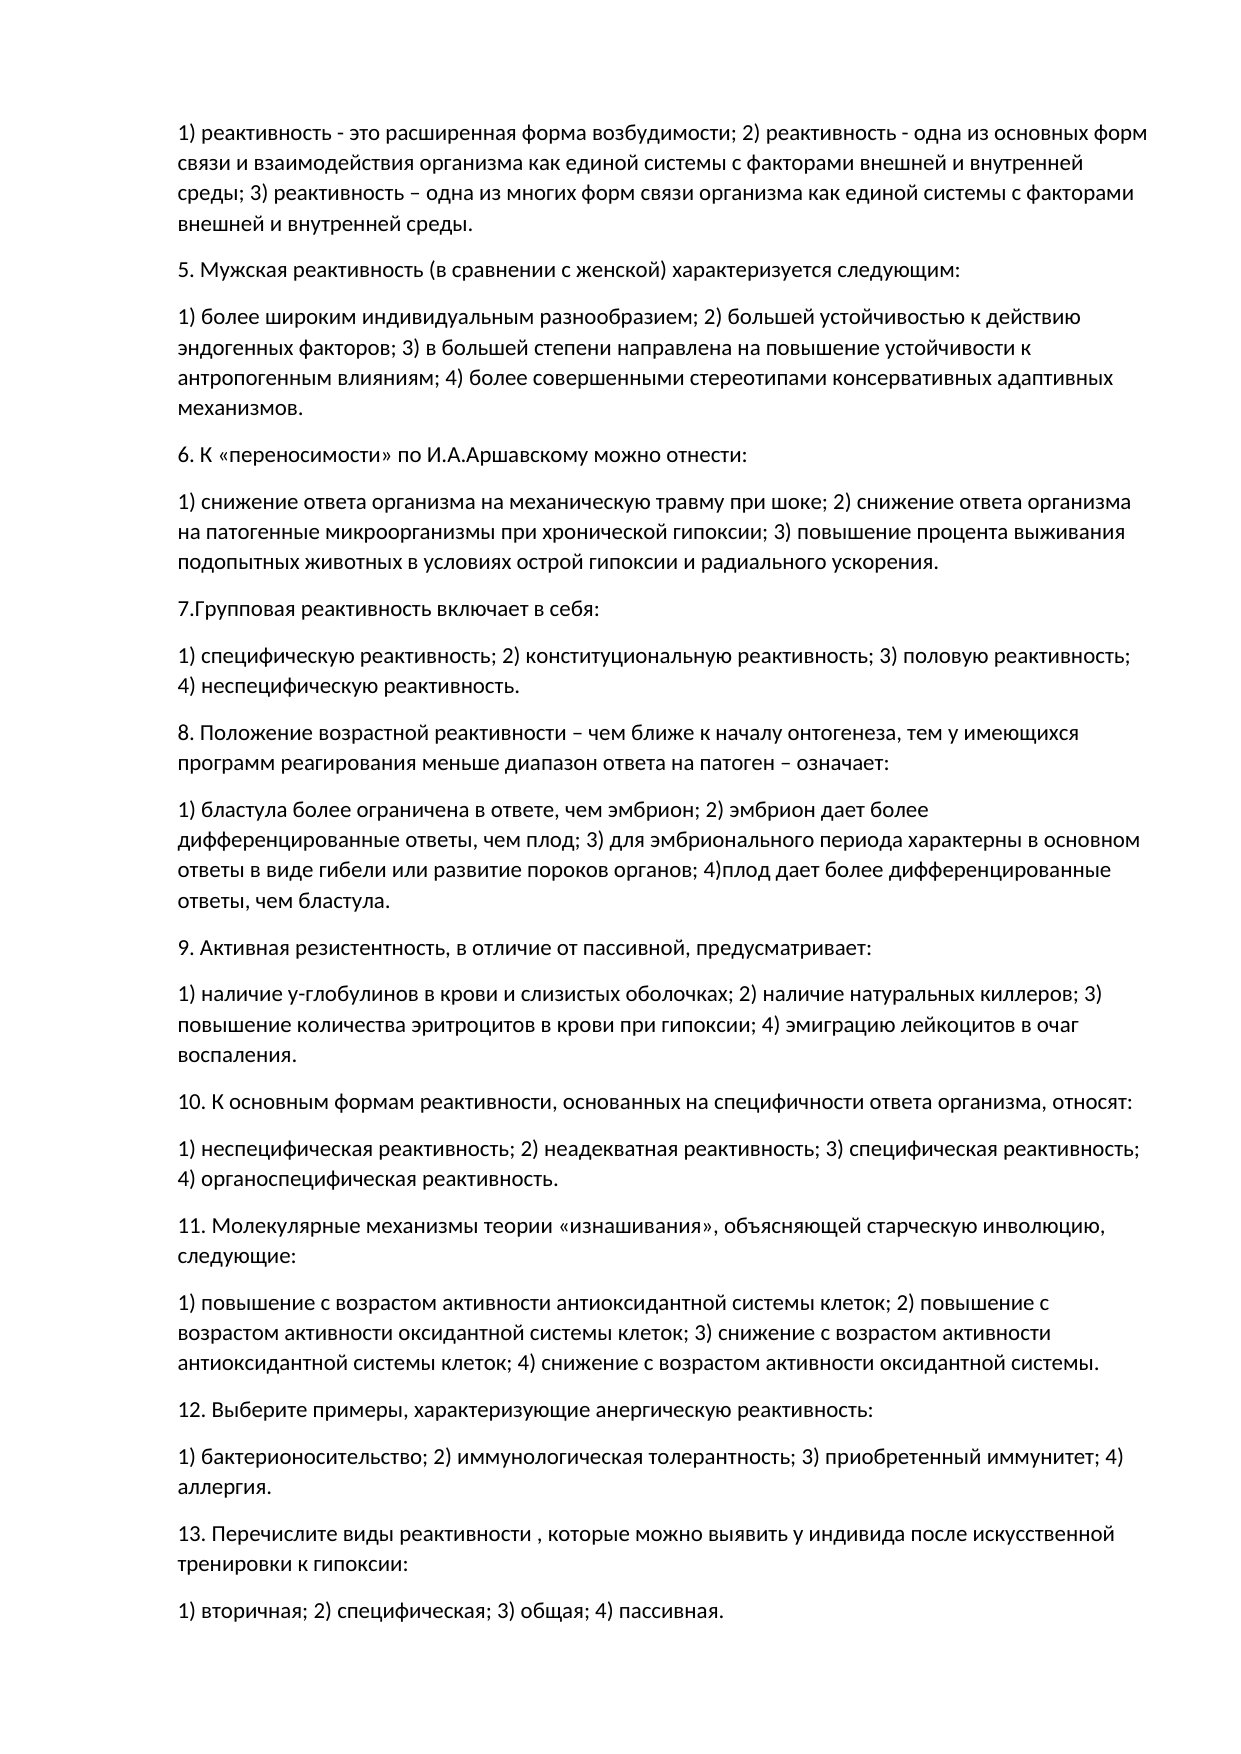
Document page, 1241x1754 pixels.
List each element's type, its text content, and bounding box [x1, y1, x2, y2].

text 11. Молекулярные механизмы теории «изнашивания», объясняющей старческую инволюцию, следующие: [177, 1211, 1152, 1269]
text 1) более широким индивидуальным разнообразием; 2) большей устойчивостью к действию эндогенных факторов; 3) в большей степени направлена на повышение устойчивости к антропогенным влияниям; 4) более совершенными стереотипами консервативных адаптивных механизмов. [177, 302, 1152, 421]
text 1) снижение ответа организма на механическую травму при шоке; 2) снижение ответа организма на патогенные микроорганизмы при хронической гипоксии; 3) повышение процента выживания подопытных животных в условиях острой гипоксии и радиального ускорения. [177, 487, 1152, 575]
text 1) наличие y-глобулинов в крови и слизистых оболочках; 2) наличие натуральных киллеров; 3) повышение количества эритроцитов в крови при гипоксии; 4) эмиграцию лейкоцитов в очаг воспаления. [177, 979, 1152, 1068]
text 5. Мужская реактивность (в сравнении с женской) характеризуется следующим: [177, 256, 1152, 284]
text 1) бластула более ограничена в ответе, чем эмбрион; 2) эмбрион дает более дифференцированные ответы, чем плод; 3) для эмбрионального периода характерны в основном ответы в виде гибели или развитие пороков органов; 4)плод дает более дифференцированные ответы, чем бластула. [177, 795, 1152, 914]
text 12. Выберите примеры, характеризующие анергическую реактивность: [177, 1395, 1152, 1423]
text 8. Положение возрастной реактивности – чем ближе к началу онтогенеза, тем у имеющихся программ реагирования меньше диапазон ответа на патоген – означает: [177, 718, 1152, 776]
text 1) реактивность - это расширенная форма возбудимости; 2) реактивность - одна из основных форм связи и взаимодействия организма как единой системы с факторами внешней и внутренней среды; 3) реактивность – одна из многих форм связи организма как единой системы с факторами внешней и внутренней среды. [177, 118, 1152, 237]
text 7.Групповая реактивность включает в себя: [177, 594, 1152, 622]
text 1) неспецифическая реактивность; 2) неадекватная реактивность; 3) специфическая реактивность; 4) органоспецифическая реактивность. [177, 1134, 1152, 1192]
text 1) повышение с возрастом активности антиоксидантной системы клеток; 2) повышение с возрастом активности оксидантной системы клеток; 3) снижение с возрастом активности антиоксидантной системы клеток; 4) снижение с возрастом активности оксидантной системы. [177, 1288, 1152, 1376]
text 10. К основным формам реактивности, основанных на специфичности ответа организма, относят: [177, 1087, 1152, 1115]
text 6. К «переносимости» по И.А.Аршавскому можно отнести: [177, 440, 1152, 468]
text 9. Активная резистентность, в отличие от пассивной, предусматривает: [177, 933, 1152, 961]
text 1) бактерионосительство; 2) иммунологическая толерантность; 3) приобретенный иммунитет; 4) аллергия. [177, 1442, 1152, 1500]
text 1) вторичная; 2) специфическая; 3) общая; 4) пассивная. [177, 1596, 1152, 1624]
text 13. Перечислите виды реактивности , которые можно выявить у индивида после искусственной тренировки к гипоксии: [177, 1519, 1152, 1577]
text 1) специфическую реактивность; 2) конституциональную реактивность; 3) половую реактивность; 4) неспецифическую реактивность. [177, 641, 1152, 699]
